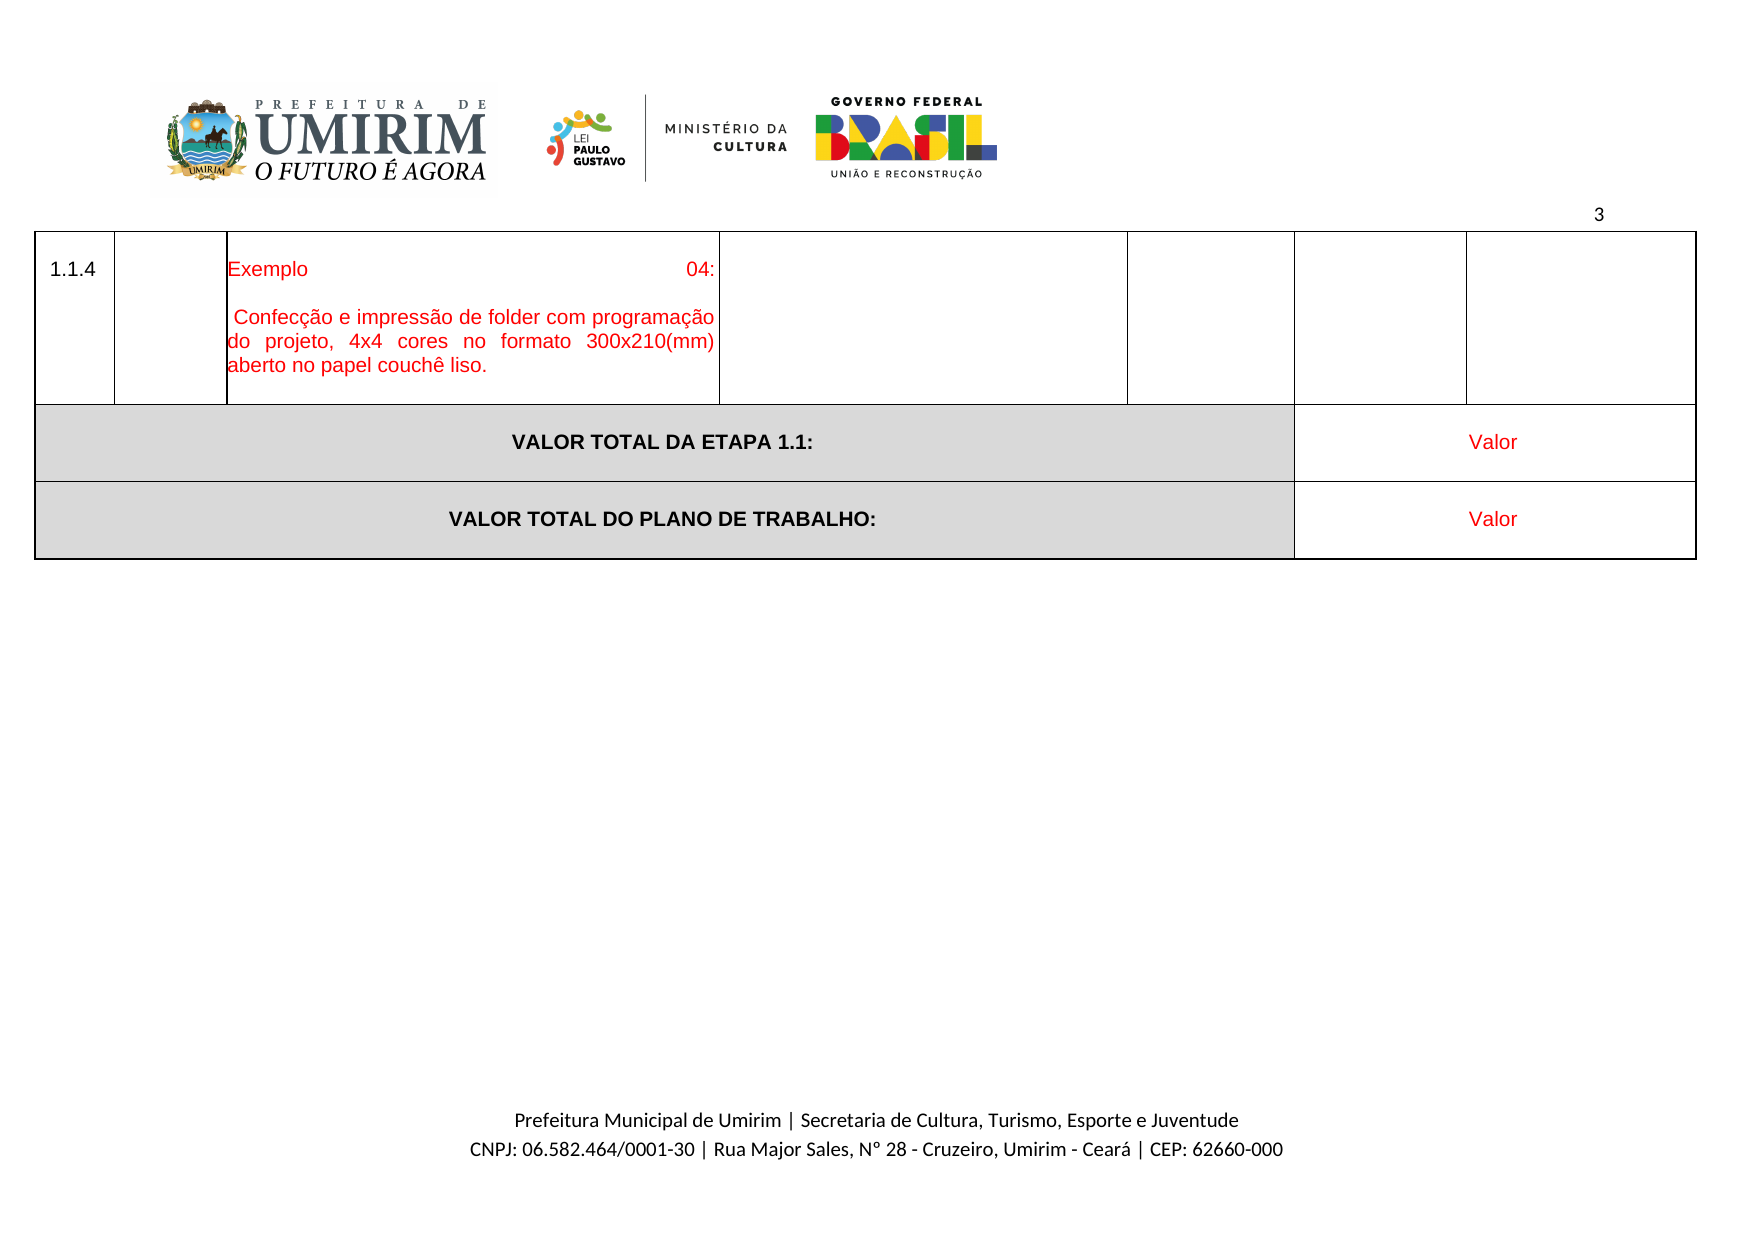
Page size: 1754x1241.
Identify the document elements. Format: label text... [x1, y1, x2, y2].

table_cell Valor [1295, 482, 1695, 558]
table_cell [1295, 232, 1466, 404]
table_cell [115, 232, 226, 404]
table_cell 1.1.4 [36, 232, 114, 404]
table_cell [1128, 232, 1294, 404]
table_cell Valor [1295, 405, 1695, 481]
picture [150, 75, 1022, 198]
table_cell [720, 232, 1127, 404]
table_cell [1467, 232, 1695, 404]
table_cell VALOR TOTAL DO PLANO DE TRABALHO: [36, 482, 1294, 558]
table_cell Exemplo 04: Confecção e impressão de folder com programação do projeto, 4x4 cores no formato 300x210(mm) aberto no papel couchê liso. [228, 232, 719, 404]
table_cell VALOR TOTAL DA ETAPA 1.1: [36, 405, 1294, 481]
